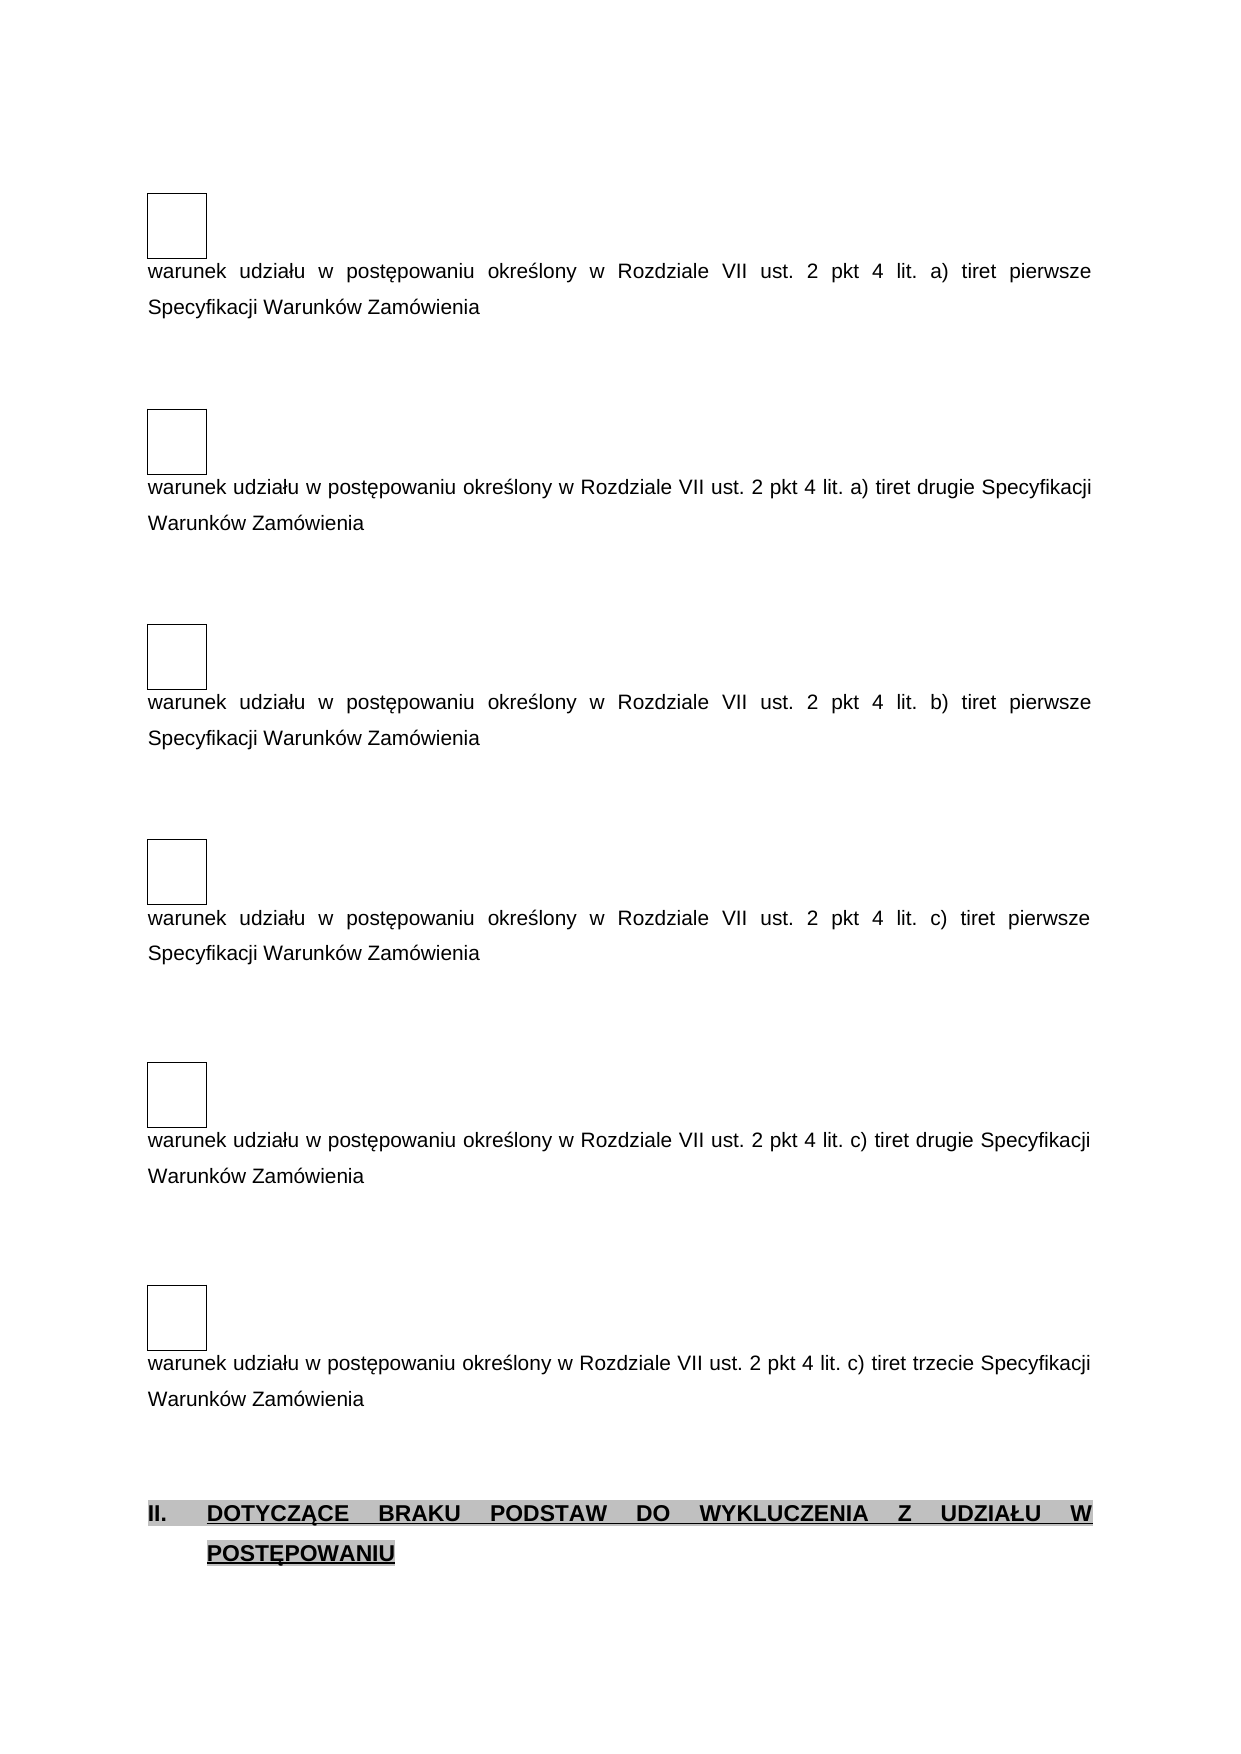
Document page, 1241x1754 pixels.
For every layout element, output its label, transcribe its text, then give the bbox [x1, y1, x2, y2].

text warunek udziału w postępowaniu określony w Rozdziale VII ust. 2 pkt 4 lit. c) tiret trzecie Specyfikacji Warunków Zamówienia [148, 1351, 1093, 1410]
text warunek udziału w postępowaniu określony w Rozdziale VII ust. 2 pkt 4 lit. a) tiret pierwsze Specyfikacji Warunków Zamówienia [148, 259, 1093, 319]
text warunek udziału w postępowaniu określony w Rozdziale VII ust. 2 pkt 4 lit. c) tiret pierwsze Specyfikacji Warunków Zamówienia [148, 905, 1093, 965]
table_header [148, 194, 206, 258]
table_header [148, 410, 206, 473]
list DOTYCZĄCE BRAKU PODSTAW DO WYKLUCZENIA Z UDZIAŁU W POSTĘPOWANIU [148, 1526, 1093, 1566]
table_header [148, 840, 206, 904]
text warunek udziału w postępowaniu określony w Rozdziale VII ust. 2 pkt 4 lit. b) tiret pierwsze Specyfikacji Warunków Zamówienia [148, 690, 1093, 750]
table_header [148, 625, 206, 689]
text warunek udziału w postępowaniu określony w Rozdziale VII ust. 2 pkt 4 lit. a) tiret drugie Specyfikacji Warunków Zamówienia [148, 474, 1093, 534]
table_header [148, 1063, 206, 1127]
table_header [148, 1286, 206, 1349]
text warunek udziału w postępowaniu określony w Rozdziale VII ust. 2 pkt 4 lit. c) tiret drugie Specyfikacji Warunków Zamówienia [148, 1128, 1093, 1188]
